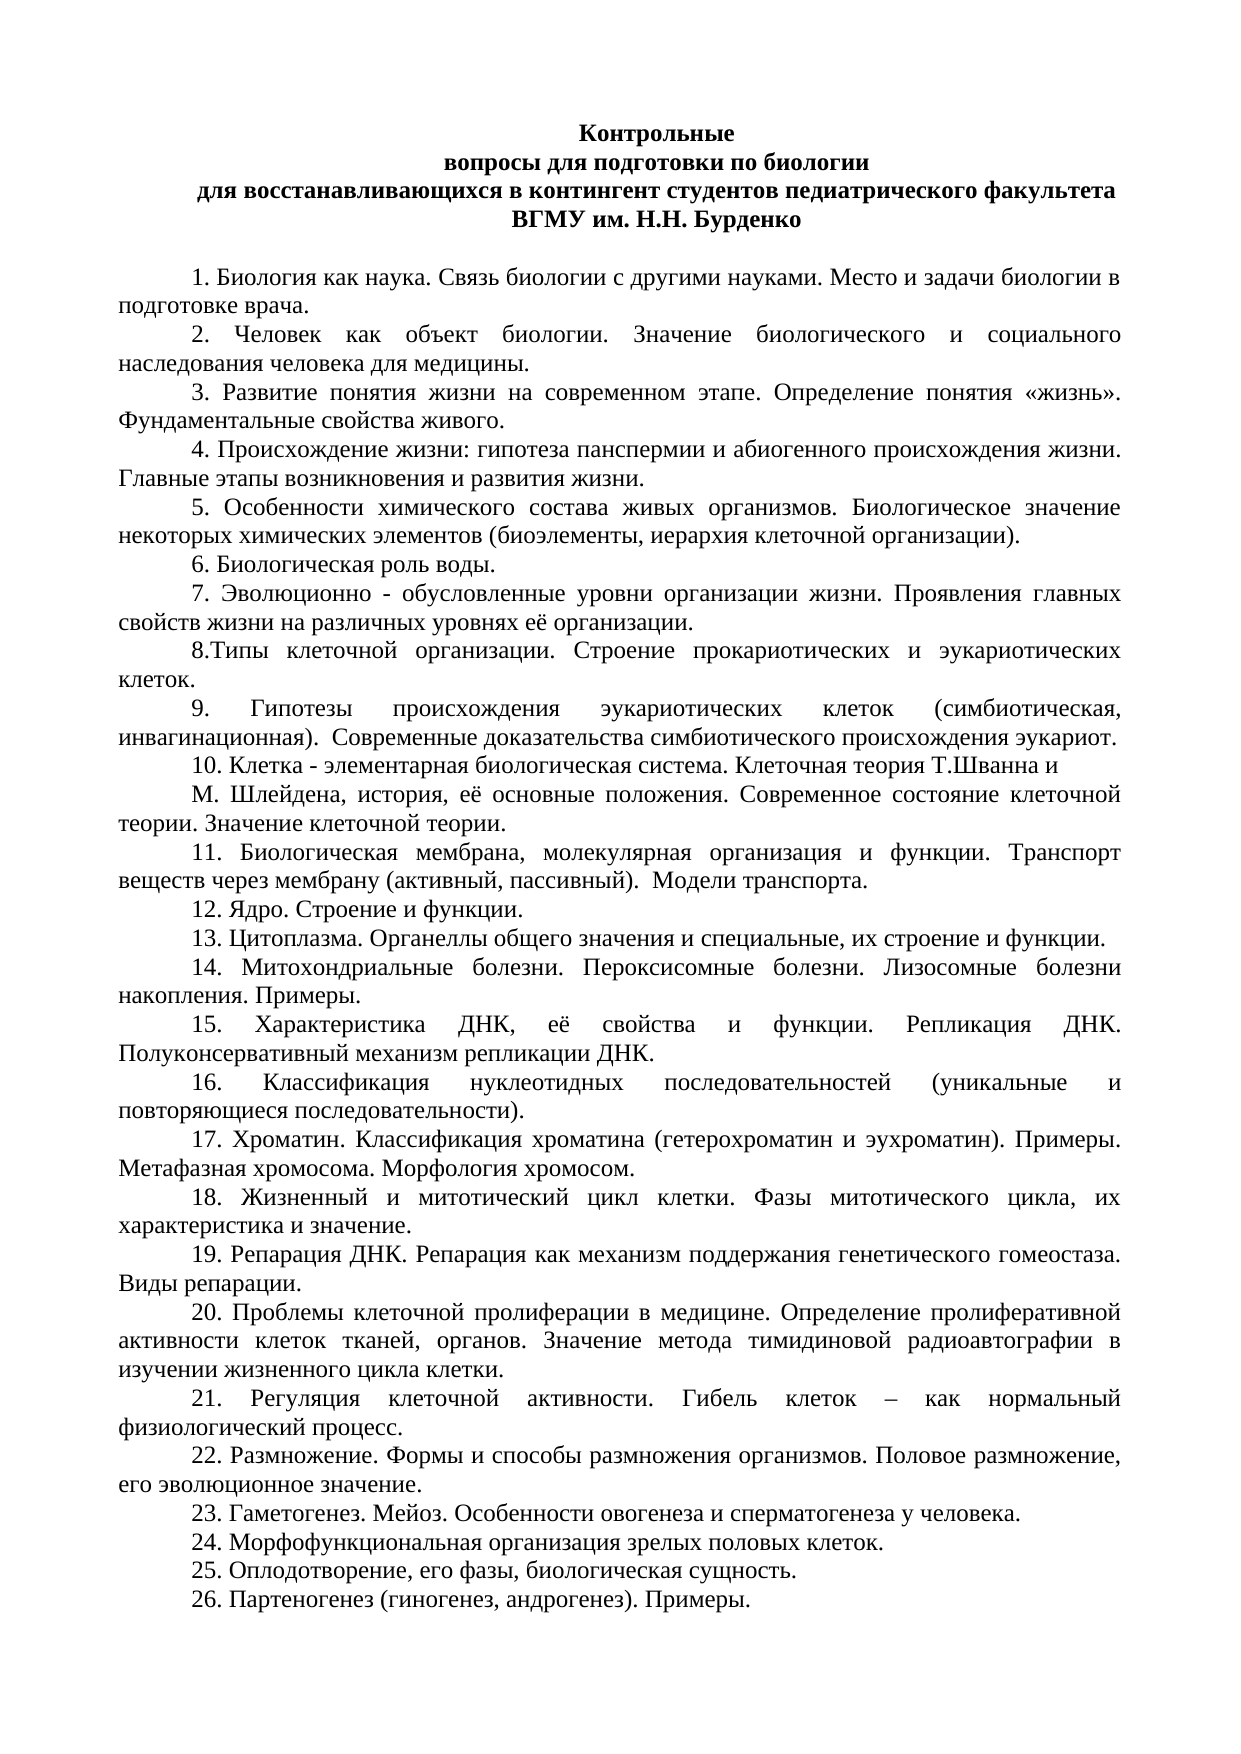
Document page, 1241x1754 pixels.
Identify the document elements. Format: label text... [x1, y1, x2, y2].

text 18. Жизненный и митотический цикл клетки. Фазы митотического цикла, их характеристика и значение. [118, 1182, 1122, 1239]
text 1. Биология как наука. Связь биологии с другими науками. Место и задачи биологии в подготовке врача. [118, 262, 1122, 319]
text 25. Оплодотворение, его фазы, биологическая сущность. [118, 1556, 1122, 1584]
text 19. Репарация ДНК. Репарация как механизм поддержания генетического гомеостаза. Виды репарации. [118, 1239, 1122, 1297]
text 14. Митохондриальные болезни. Пероксисомные болезни. Лизосомные болезни накопления. Примеры. [118, 952, 1122, 1009]
text 8.Типы клеточной организации. Строение прокариотических и эукариотических клеток. [118, 636, 1122, 693]
text 24. Морфофункциональная организация зрелых половых клеток. [118, 1527, 1122, 1556]
text 20. Проблемы клеточной пролиферации в медицине. Определение пролиферативной активности клеток тканей, органов. Значение метода тимидиновой радиоавтографии в изучении жизненного цикла клетки. [118, 1297, 1122, 1383]
text 15. Характеристика ДНК, её свойства и функции. Репликация ДНК. Полуконсервативный механизм репликации ДНК. [118, 1009, 1122, 1067]
text вопросы для подготовки по биологии [118, 147, 1122, 176]
text ВГМУ им. Н.Н. Бурденко [118, 204, 1122, 233]
text Контрольные [118, 118, 1122, 147]
text 11. Биологическая мембрана, молекулярная организация и функции. Транспорт веществ через мембрану (активный, пассивный). Модели транспорта. [118, 837, 1122, 894]
text 21. Регуляция клеточной активности. Гибель клеток – как нормальный физиологический процесс. [118, 1383, 1122, 1441]
text 4. Происхождение жизни: гипотеза панспермии и абиогенного происхождения жизни. Главные этапы возникновения и развития жизни. [118, 434, 1122, 492]
text 10. Клетка - элементарная биологическая система. Клеточная теория Т.Шванна и [118, 751, 1122, 779]
text 23. Гаметогенез. Мейоз. Особенности овогенеза и сперматогенеза у человека. [118, 1498, 1122, 1527]
text 26. Партеногенез (гиногенез, андрогенез). Примеры. [118, 1584, 1122, 1613]
text 17. Хроматин. Классификация хроматина (гетерохроматин и эухроматин). Примеры. Метафазная хромосома. Морфология хромосом. [118, 1124, 1122, 1182]
text для восстанавливающихся в контингент студентов педиатрического факультета [118, 176, 1122, 204]
text 3. Развитие понятия жизни на современном этапе. Определение понятия «жизнь». Фундаментальные свойства живого. [118, 377, 1122, 434]
text 22. Размножение. Формы и способы размножения организмов. Половое размножение, его эволюционное значение. [118, 1441, 1122, 1498]
text 9. Гипотезы происхождения эукариотических клеток (симбиотическая, инвагинационная). Современные доказательства симбиотического происхождения эукариот. [118, 693, 1122, 751]
text 6. Биологическая роль воды. [118, 549, 1122, 578]
text 16. Классификация нуклеотидных последовательностей (уникальные и повторяющиеся последовательности). [118, 1067, 1122, 1124]
text 13. Цитоплазма. Органеллы общего значения и специальные, их строение и функции. [118, 923, 1122, 952]
text М. Шлейдена, история, её основные положения. Современное состояние клеточной теории. Значение клеточной теории. [118, 779, 1122, 837]
text 2. Человек как объект биологии. Значение биологического и социального наследования человека для медицины. [118, 319, 1122, 377]
text 5. Особенности химического состава живых организмов. Биологическое значение некоторых химических элементов (биоэлементы, иерархия клеточной организации). [118, 492, 1122, 549]
text 12. Ядро. Строение и функции. [118, 894, 1122, 923]
text 7. Эволюционно - обусловленные уровни организации жизни. Проявления главных свойств жизни на различных уровнях её организации. [118, 578, 1122, 636]
